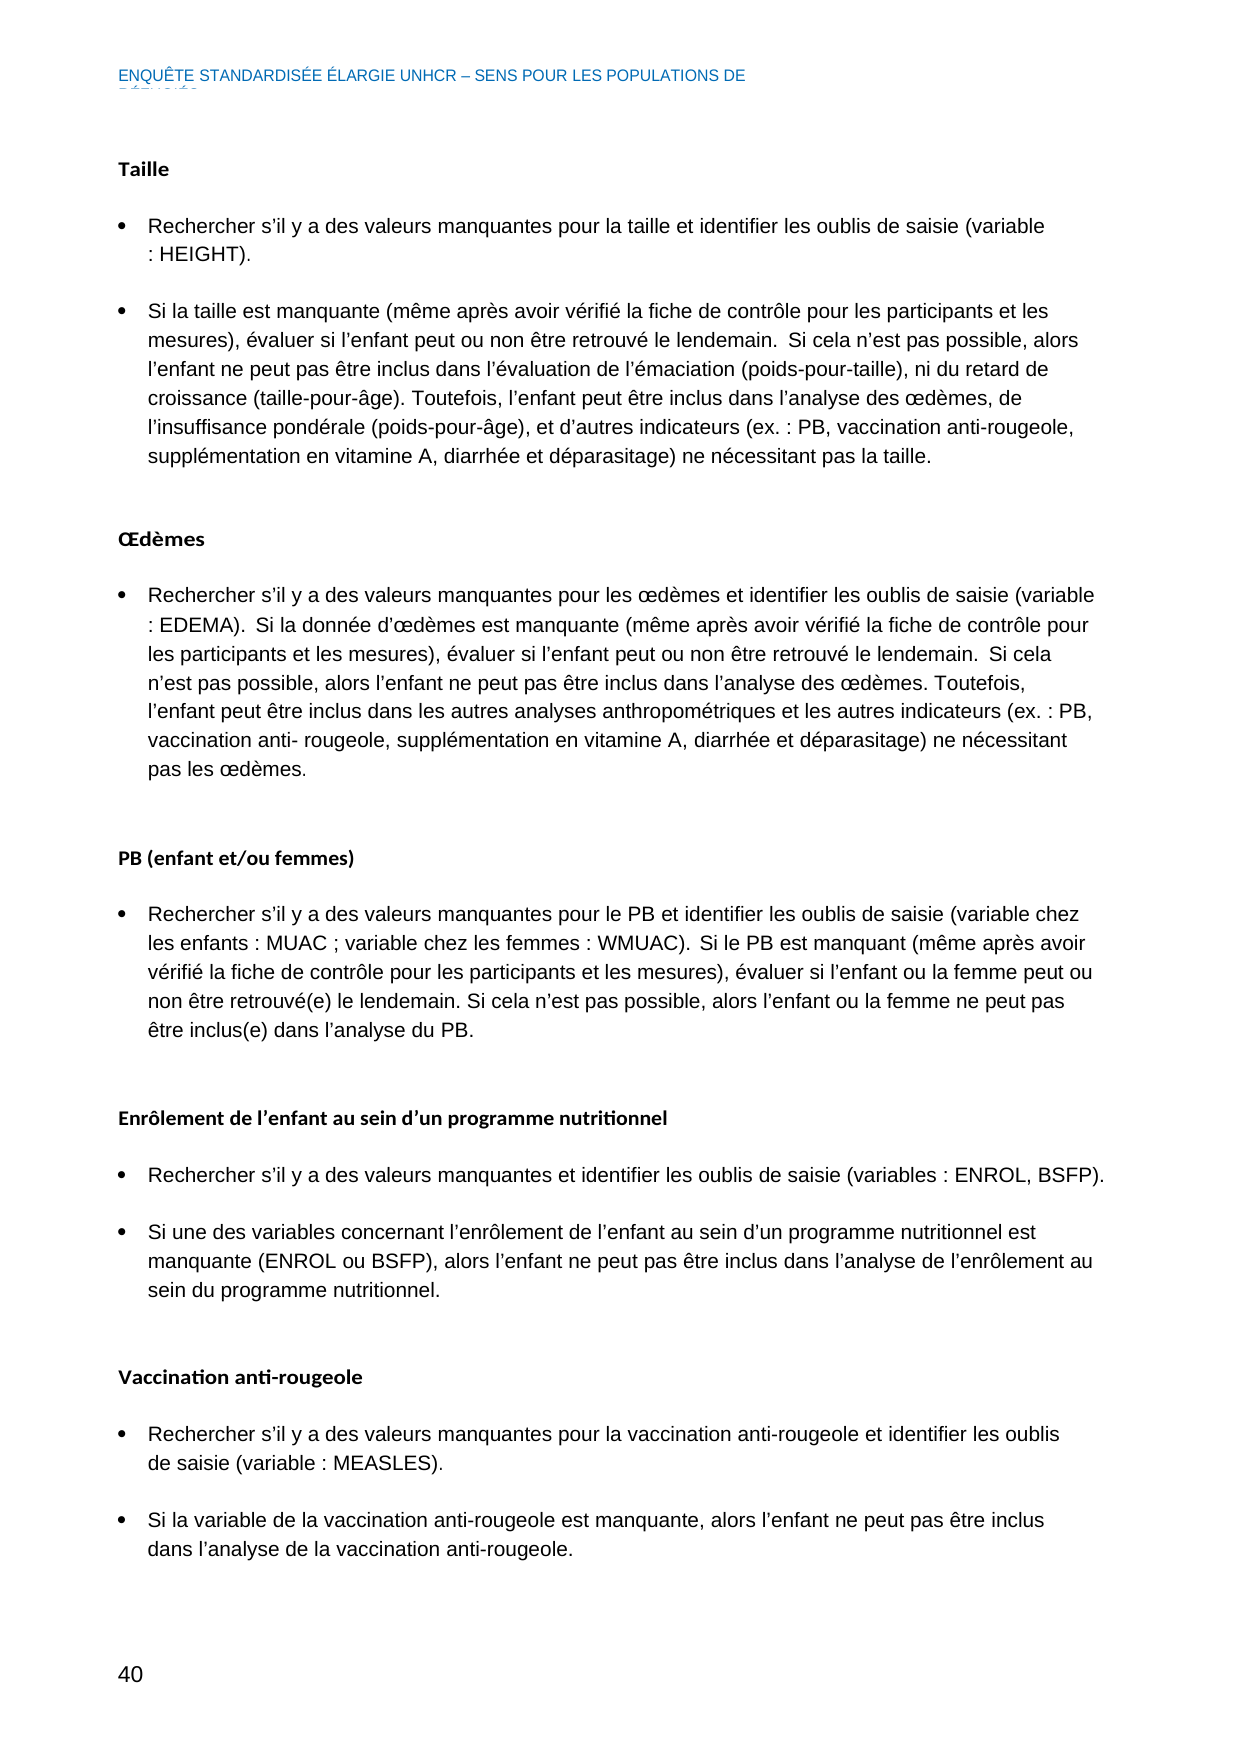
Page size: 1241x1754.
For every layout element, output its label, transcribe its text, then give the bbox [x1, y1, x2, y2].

subtitle Vaccination anti-rougeole [118, 1364, 1196, 1390]
subtitle PB (enfant et/ou femmes) [118, 845, 1196, 870]
list Rechercher s’il y a des valeurs manquantes pour le PB et identifier les oublis de saisie (variable chez les enfants : MUAC ; variable chez les femmes : WMUAC). Si le PB est manquant (même après avoir vérifié la fiche de contrôle pour les participants et les mesures), évaluer si l’enfant ou la femme peut ou non être retrouvé(e) le lendemain. Si cela n’est pas possible, alors l’enfant ou la femme ne peut pas être inclus(e) dans l’analyse du PB. [118, 902, 1107, 1042]
subtitle Œdèmes [118, 526, 1196, 552]
list Si la taille est manquante (même après avoir vérifié la fiche de contrôle pour les participants et les mesures), évaluer si l’enfant peut ou non être retrouvé le lendemain. Si cela n’est pas possible, alors l’enfant ne peut pas être inclus dans l’évaluation de l’émaciation (poids-pour-taille), ni du retard de croissance (taille-pour-âge). Toutefois, l’enfant peut être inclus dans l’analyse des œdèmes, de l’insuffisance pondérale (poids-pour-âge), et d’autres indicateurs (ex. : PB, vaccination anti-rougeole, supplémentation en vitamine A, diarrhée et déparasitage) ne nécessitant pas la taille. [118, 299, 1118, 468]
list Rechercher s’il y a des valeurs manquantes et identifier les oublis de saisie (variables : ENROL, BSFP). [118, 1162, 1196, 1187]
list Rechercher s’il y a des valeurs manquantes pour la taille et identifier les oublis de saisie (variable : HEIGHT). [118, 213, 1047, 266]
list Rechercher s’il y a des valeurs manquantes pour les œdèmes et identifier les oublis de saisie (variable : EDEMA). Si la donnée d’œdèmes est manquante (même après avoir vérifié la fiche de contrôle pour les participants et les mesures), évaluer si l’enfant peut ou non être retrouvé le lendemain. Si cela n’est pas possible, alors l’enfant ne peut pas être inclus dans l’analyse des œdèmes. Toutefois, l’enfant peut être inclus dans les autres analyses anthropométriques et les autres indicateurs (ex. : PB, vaccination anti- rougeole, supplémentation en vitamine A, diarrhée et déparasitage) ne nécessitant pas les œdèmes. [118, 583, 1097, 781]
list Si une des variables concernant l’enrôlement de l’enfant au sein d’un programme nutritionnel est manquante (ENROL ou BSFP), alors l’enfant ne peut pas être inclus dans l’analyse de l’enrôlement au sein du programme nutritionnel. [118, 1219, 1117, 1301]
subtitle Taille [118, 156, 1196, 182]
subtitle Enrôlement de l’enfant au sein d’un programme nutritionnel [118, 1105, 1196, 1131]
list Rechercher s’il y a des valeurs manquantes pour la vaccination anti-rougeole et identifier les oublis de saisie (variable : MEASLES). [118, 1422, 1086, 1474]
list Si la variable de la vaccination anti-rougeole est manquante, alors l’enfant ne peut pas être inclus dans l’analyse de la vaccination anti-rougeole. [118, 1507, 1090, 1560]
